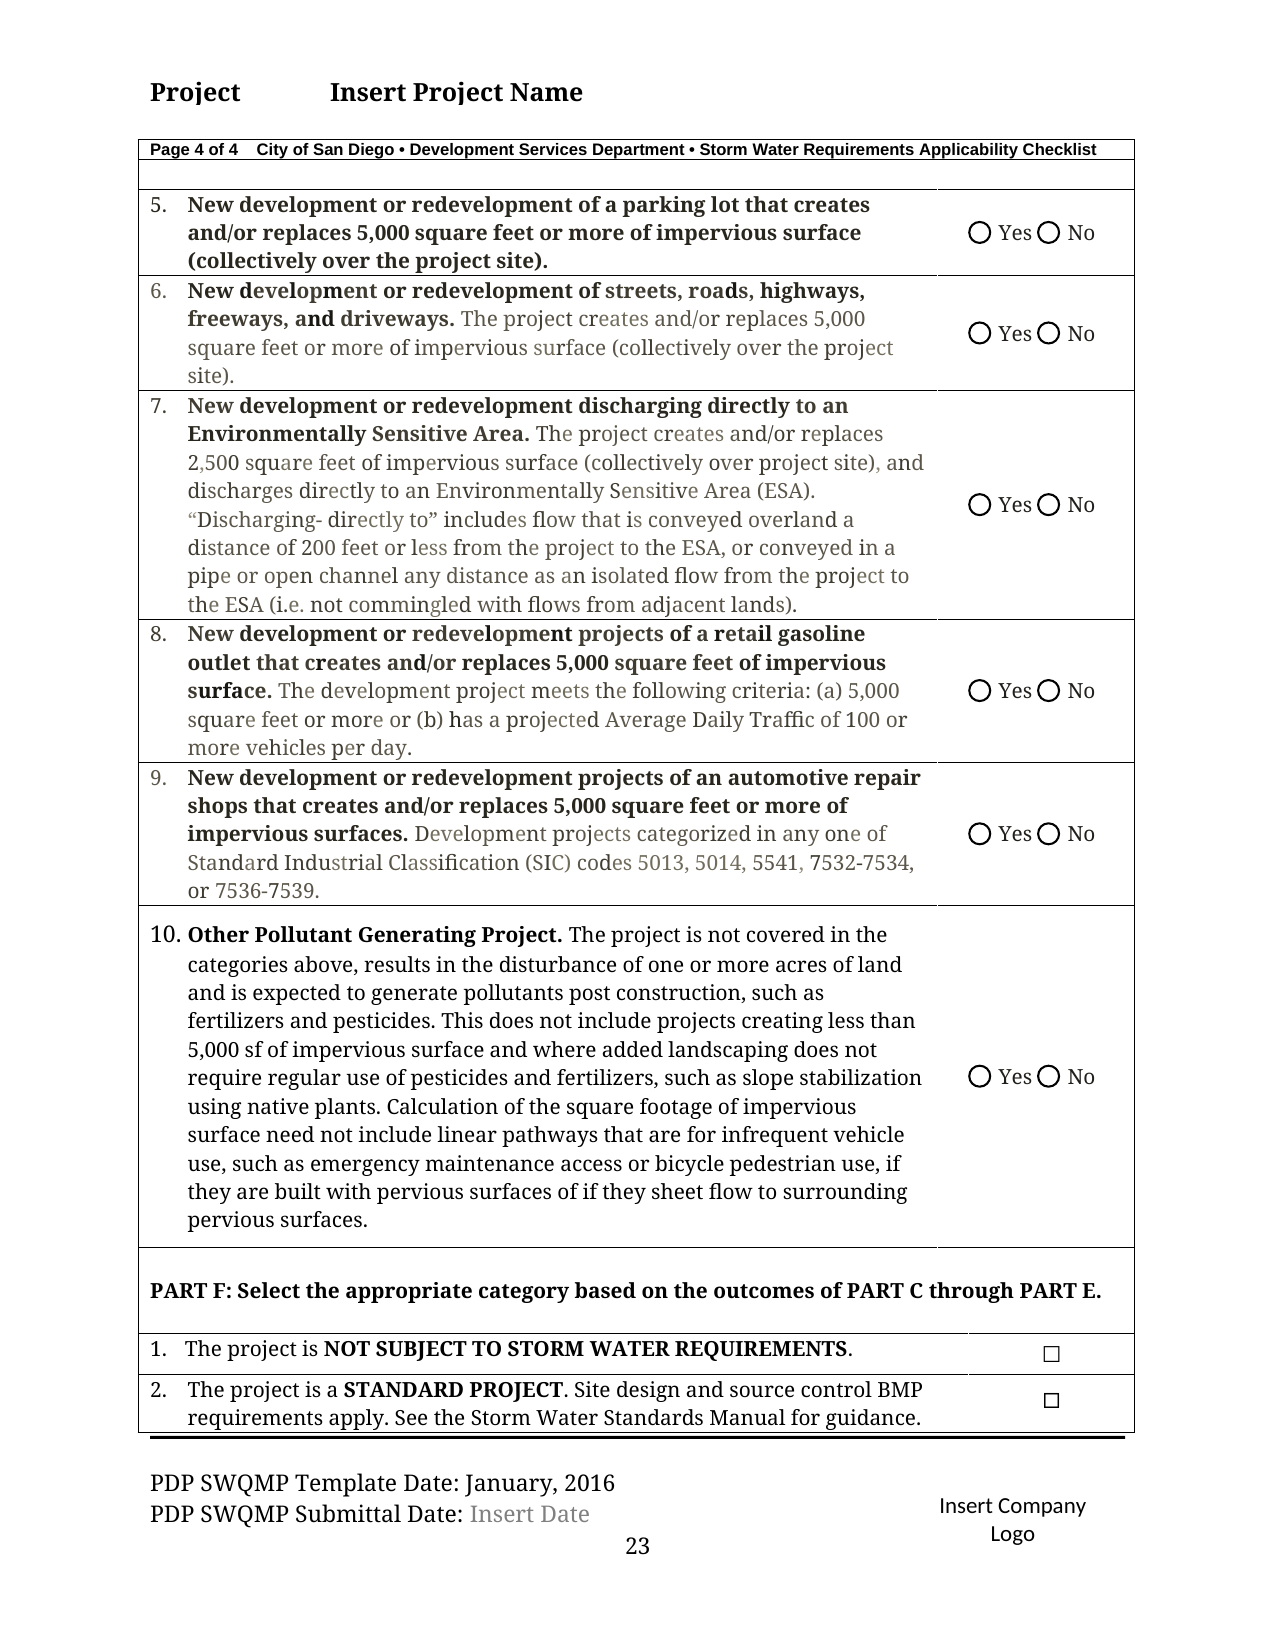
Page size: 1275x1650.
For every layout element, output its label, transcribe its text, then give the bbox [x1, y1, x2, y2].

table_cell New development or redevelopment of a parking lot that creates and/or replaces 5,000 square feet or more of impervious surface (collectively over the project site). [139, 190, 937, 275]
table_cell [938, 620, 1134, 762]
table_header Page 4 of 4 City of San Diego • Development Services Department • Storm Water Requirements Applicability Checklist [139, 140, 1134, 159]
table_cell [938, 906, 1134, 1247]
table_cell [938, 391, 1134, 618]
table_cell PART F: Select the appropriate category based on the outcomes of PART C through PART E. [139, 1248, 1134, 1333]
table_cell Other Pollutant Generating Project. The project is not covered in the categories above, results in the disturbance of one or more acres of land and is expected to generate pollutants post construction, such as fertilizers and pesticides. This does not include projects creating less than 5,000 sf of impervious surface and where added landscaping does not require regular use of pesticides and fertilizers, such as slope stabilization using native plants. Calculation of the square footage of impervious surface need not include linear pathways that are for infrequent vehicle use, such as emergency maintenance access or bicycle pedestrian use, if they are built with pervious surfaces of if they sheet flow to surrounding pervious surfaces. [139, 906, 937, 1247]
table_cell New development or redevelopment discharging directly to an Environmentally Sensitive Area. The project creates and/or replaces 2,500 square feet of impervious surface (collectively over project site), and discharges directly to an Environmentally Sensitive Area (ESA). “Discharging- directly to” includes flow that is conveyed overland a distance of 200 feet or less from the project to the ESA, or conveyed in a pipe or open channel any distance as an isolated flow from the project to the ESA (i.e. not commingled with flows from adjacent lands). [139, 391, 937, 618]
table_cell The project is NOT SUBJECT TO STORM WATER REQUIREMENTS. [139, 1334, 968, 1374]
table_cell [938, 276, 1134, 390]
table_cell [938, 763, 1134, 905]
table_cell [938, 190, 1134, 275]
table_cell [139, 1375, 968, 1432]
table_cell [969, 1375, 1134, 1432]
table_cell New development or redevelopment projects of a retail gasoline outlet that creates and/or replaces 5,000 square feet of impervious surface. The development project meets the following criteria: (a) 5,000 square feet or more or (b) has a projected Average Daily Traffic of 100 or more vehicles per day. [139, 620, 937, 762]
table_cell New development or redevelopment projects of an automotive repair shops that creates and/or replaces 5,000 square feet or more of impervious surfaces. Development projects categorized in any one of Standard Industrial Classification (SIC) codes 5013, 5014, 5541, 7532-7534, or 7536-7539. [139, 763, 937, 905]
table_cell [969, 1334, 1134, 1374]
table_cell [139, 160, 1134, 189]
table_cell New development or redevelopment of streets, roads, highways, freeways, and driveways. The project creates and/or replaces 5,000 square feet or more of impervious surface (collectively over the project site). [139, 276, 937, 390]
